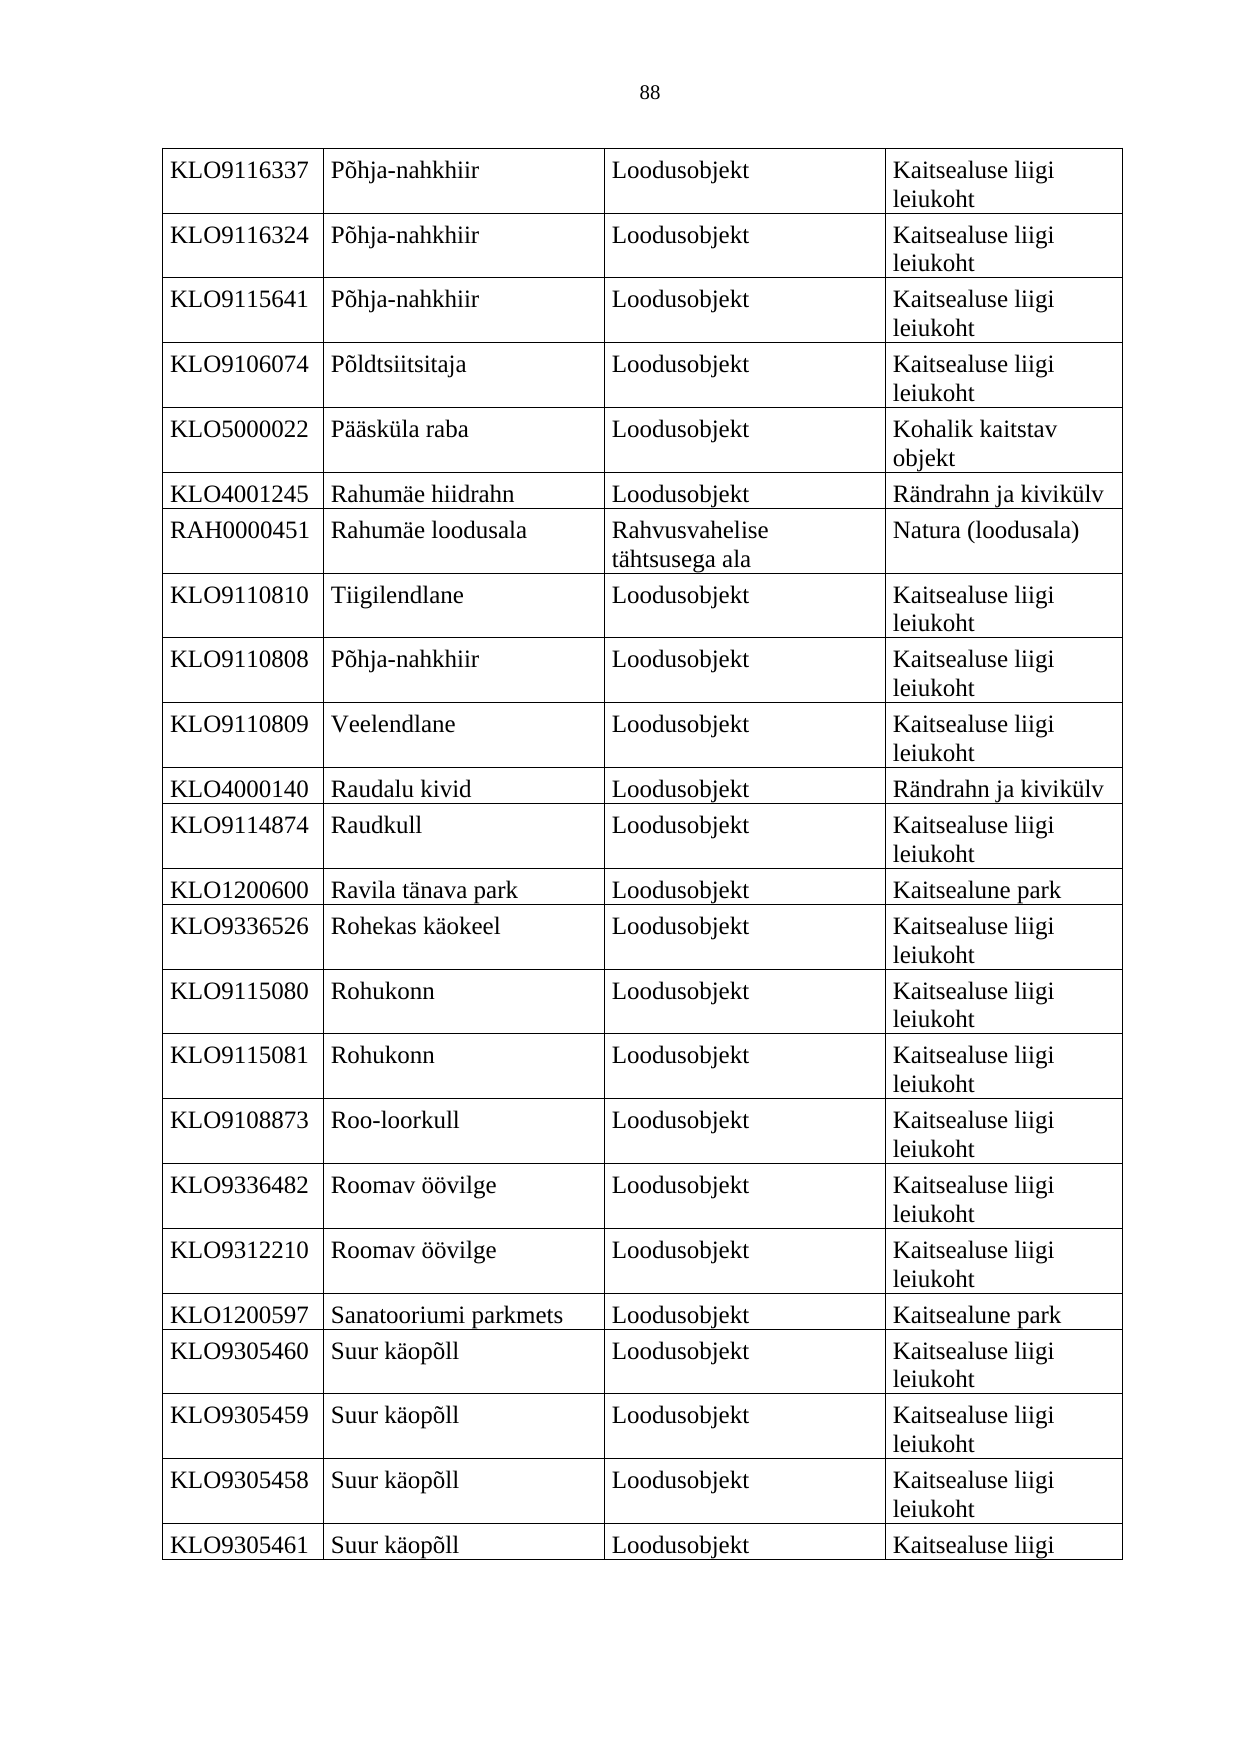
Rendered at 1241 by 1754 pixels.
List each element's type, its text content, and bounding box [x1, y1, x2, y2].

table_cell Suur käopõll [324, 1459, 604, 1523]
table_cell KLO9110810 [163, 574, 323, 637]
table_cell KLO5000022 [163, 408, 323, 472]
table_cell KLO9116324 [163, 214, 323, 277]
table_cell Loodusobjekt [605, 149, 885, 212]
table_cell Kaitsealuse liigi leiukoht [886, 1164, 1122, 1228]
table_cell Rahvusvahelise tähtsusega ala [605, 509, 885, 572]
table_cell Loodusobjekt [605, 768, 885, 803]
table_cell Natura (loodusala) [886, 509, 1122, 572]
table_cell Loodusobjekt [605, 804, 885, 868]
table_cell Loodusobjekt [605, 869, 885, 904]
table_cell Kohalik kaitstav objekt [886, 408, 1122, 472]
table_cell Kaitsealuse liigi leiukoht [886, 1034, 1122, 1098]
table_cell Veelendlane [324, 703, 604, 767]
table_cell Rohukonn [324, 970, 604, 1033]
table_cell Kaitsealuse liigi leiukoht [886, 1330, 1122, 1393]
table_cell Kaitsealuse liigi leiukoht [886, 703, 1122, 767]
table_cell Loodusobjekt [605, 574, 885, 637]
table_cell Rohekas käokeel [324, 905, 604, 968]
table_cell KLO9305460 [163, 1330, 323, 1393]
table_cell KLO9115641 [163, 278, 323, 342]
table_cell KLO9116337 [163, 149, 323, 212]
table_cell KLO9110808 [163, 638, 323, 702]
table_cell KLO9110809 [163, 703, 323, 767]
table_cell Kaitsealune park [886, 1294, 1122, 1328]
table_cell Kaitsealuse liigi leiukoht [886, 804, 1122, 868]
table_cell Loodusobjekt [605, 703, 885, 767]
table_cell Loodusobjekt [605, 343, 885, 407]
table_cell Kaitsealuse liigi leiukoht [886, 574, 1122, 637]
table_cell KLO9305461 [163, 1524, 323, 1559]
table_cell KLO9114874 [163, 804, 323, 868]
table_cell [886, 1524, 1122, 1559]
table_cell Kaitsealuse liigi leiukoht [886, 1459, 1122, 1523]
table_cell KLO9336526 [163, 905, 323, 968]
table_cell Rohukonn [324, 1034, 604, 1098]
table_cell Loodusobjekt [605, 1524, 885, 1559]
table_cell Kaitsealuse liigi leiukoht [886, 1229, 1122, 1292]
table_cell Rahumäe hiidrahn [324, 473, 604, 508]
table_cell Loodusobjekt [605, 638, 885, 702]
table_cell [886, 149, 1122, 212]
table_cell KLO9108873 [163, 1099, 323, 1163]
table_cell Raudkull [324, 804, 604, 868]
table_cell RAH0000451 [163, 509, 323, 572]
table_cell Põldtsiitsitaja [324, 343, 604, 407]
table_cell KLO9305459 [163, 1394, 323, 1458]
table_cell Kaitsealuse liigi leiukoht [886, 278, 1122, 342]
table_cell Loodusobjekt [605, 1294, 885, 1328]
table_cell Põhja-nahkhiir [324, 214, 604, 277]
table_cell Loodusobjekt [605, 1164, 885, 1228]
table_cell KLO1200597 [163, 1294, 323, 1328]
table_cell Kaitsealuse liigi leiukoht [886, 905, 1122, 968]
table_cell KLO9312210 [163, 1229, 323, 1292]
table_cell Loodusobjekt [605, 278, 885, 342]
table_cell Sanatooriumi parkmets [324, 1294, 604, 1328]
table_cell Kaitsealuse liigi leiukoht [886, 1394, 1122, 1458]
table_cell Suur käopõll [324, 1394, 604, 1458]
table_cell KLO4000140 [163, 768, 323, 803]
table_cell Suur käopõll [324, 1524, 604, 1559]
table_cell KLO9305458 [163, 1459, 323, 1523]
table_cell Ravila tänava park [324, 869, 604, 904]
table_cell Loodusobjekt [605, 905, 885, 968]
table_cell Kaitsealune park [886, 869, 1122, 904]
table_cell Loodusobjekt [605, 970, 885, 1033]
table_cell Raudalu kivid [324, 768, 604, 803]
table_cell Tiigilendlane [324, 574, 604, 637]
table_cell Suur käopõll [324, 1330, 604, 1393]
table_cell KLO4001245 [163, 473, 323, 508]
table_cell Kaitsealuse liigi leiukoht [886, 343, 1122, 407]
table_cell Pääsküla raba [324, 408, 604, 472]
table_cell Loodusobjekt [605, 214, 885, 277]
table_cell Roomav öövilge [324, 1229, 604, 1292]
table_cell Loodusobjekt [605, 473, 885, 508]
table_cell Rahumäe loodusala [324, 509, 604, 572]
table_cell Rändrahn ja kivikülv [886, 768, 1122, 803]
table_cell KLO1200600 [163, 869, 323, 904]
table_cell Loodusobjekt [605, 1034, 885, 1098]
table_cell Kaitsealuse liigi leiukoht [886, 214, 1122, 277]
table_cell Roo-loorkull [324, 1099, 604, 1163]
table_cell Kaitsealuse liigi leiukoht [886, 970, 1122, 1033]
table_cell KLO9115080 [163, 970, 323, 1033]
table_cell Loodusobjekt [605, 1459, 885, 1523]
table_cell KLO9106074 [163, 343, 323, 407]
table_cell Kaitsealuse liigi leiukoht [886, 638, 1122, 702]
table_cell Kaitsealuse liigi leiukoht [886, 1099, 1122, 1163]
table_cell Loodusobjekt [605, 1394, 885, 1458]
table_cell Rändrahn ja kivikülv [886, 473, 1122, 508]
table_cell KLO9336482 [163, 1164, 323, 1228]
table_cell Põhja-nahkhiir [324, 278, 604, 342]
table_cell Loodusobjekt [605, 1229, 885, 1292]
table_cell Loodusobjekt [605, 408, 885, 472]
table_cell Roomav öövilge [324, 1164, 604, 1228]
table_cell KLO9115081 [163, 1034, 323, 1098]
table_cell Põhja-nahkhiir [324, 638, 604, 702]
table_cell Põhja-nahkhiir [324, 149, 604, 212]
table_cell Loodusobjekt [605, 1330, 885, 1393]
table_cell Loodusobjekt [605, 1099, 885, 1163]
